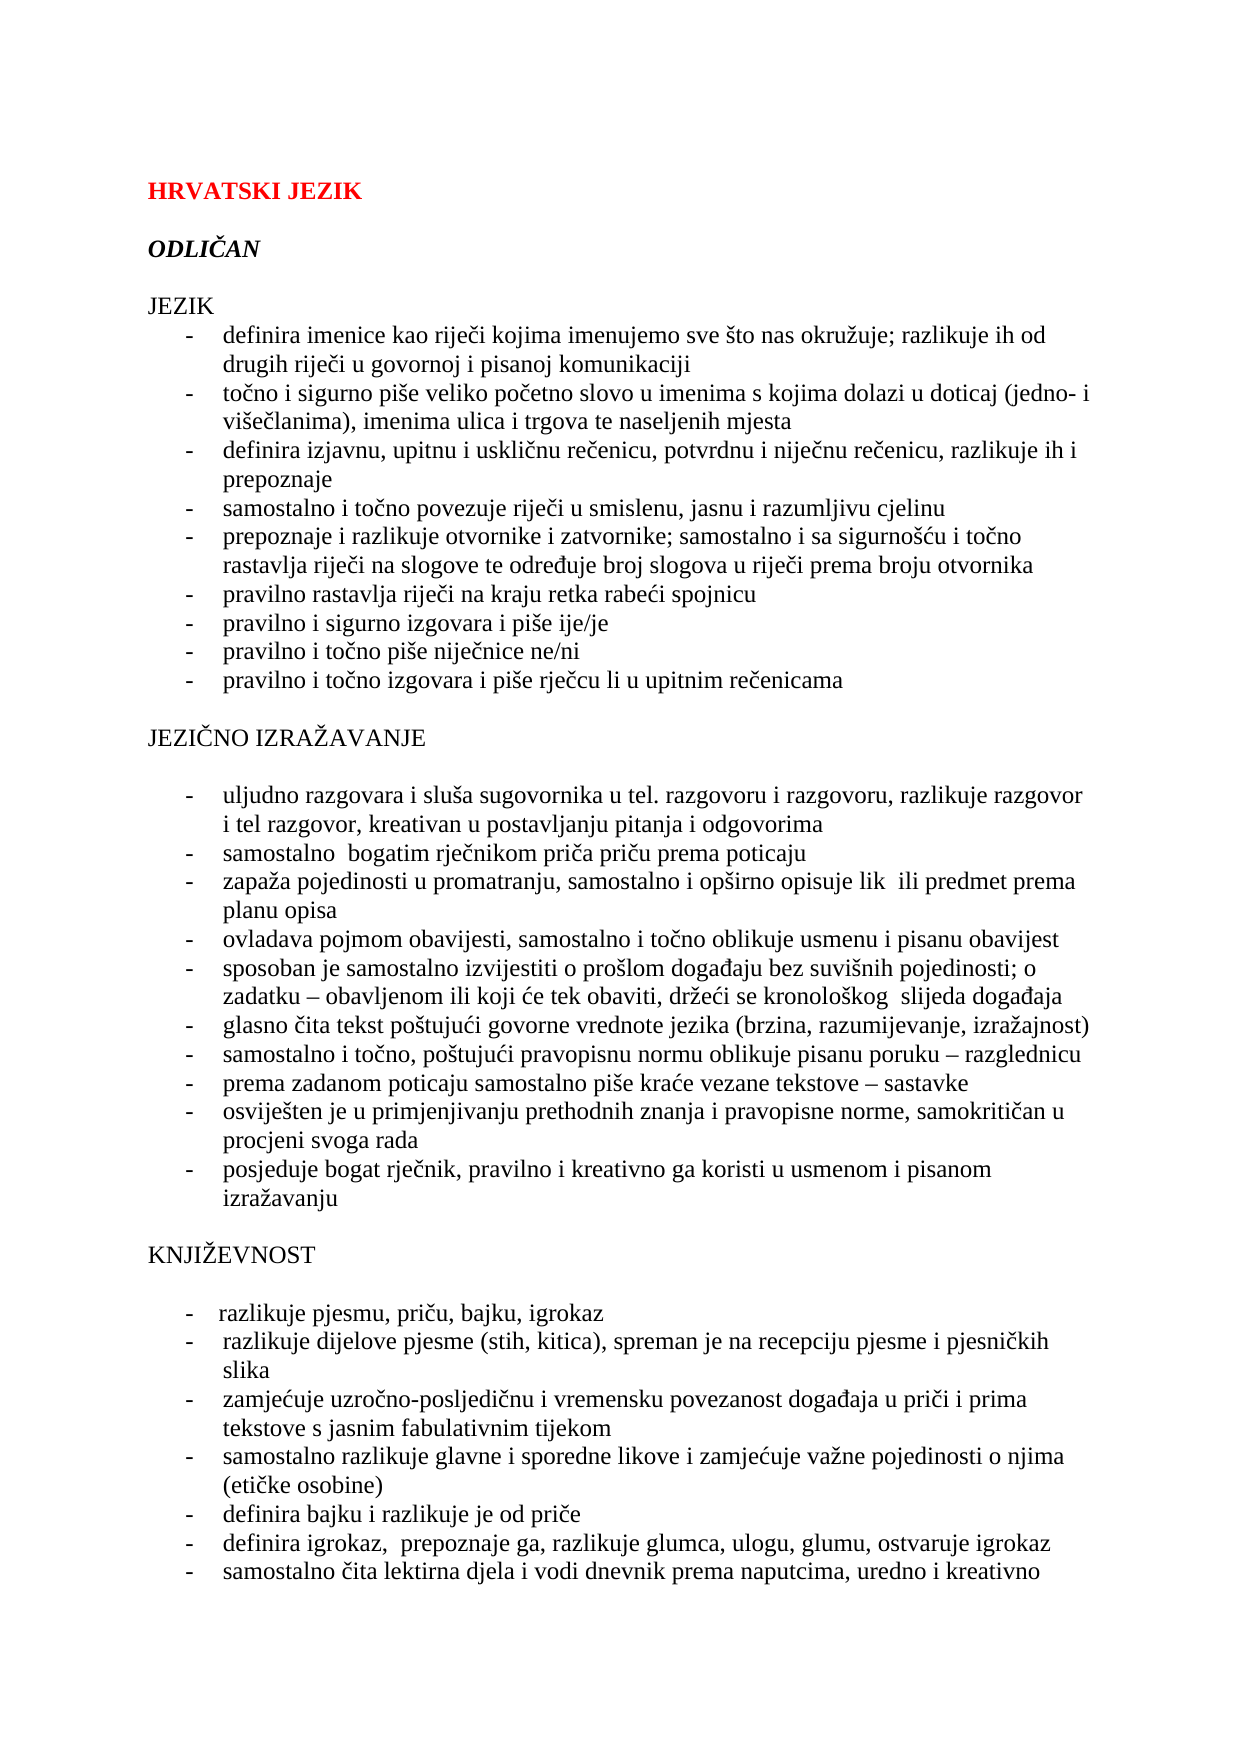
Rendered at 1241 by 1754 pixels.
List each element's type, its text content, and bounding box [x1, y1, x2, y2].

text KNJIŽEVNOST [148, 1240, 1093, 1269]
list samostalno razlikuje glavne i sporedne likove i zamjećuje važne pojedinosti o njima (etičke osobine) [185, 1441, 1093, 1499]
list razlikuje dijelove pjesme (stih, kitica), spreman je na recepciju pjesme i pjesničkih slika [185, 1326, 1093, 1384]
list pravilno i točno piše niječnice ne/ni [185, 636, 1093, 665]
list definira imenice kao riječi kojima imenujemo sve što nas okružuje; razlikuje ih od drugih riječi u govornoj i pisanoj komunikaciji [185, 320, 1093, 378]
list pravilno i točno izgovara i piše rječcu li u upitnim rečenicama [185, 665, 1093, 694]
text ODLIČAN [148, 234, 1093, 263]
list ovladava pojmom obavijesti, samostalno i točno oblikuje usmenu i pisanu obavijest [185, 924, 1093, 953]
list zamjećuje uzročno-posljedičnu i vremensku povezanost događaja u priči i prima tekstove s jasnim fabulativnim tijekom [185, 1384, 1093, 1441]
list samostalno i točno, poštujući pravopisnu normu oblikuje pisanu poruku – razglednicu [185, 1039, 1093, 1068]
text HRVATSKI JEZIK [148, 176, 1093, 205]
list sposoban je samostalno izvijestiti o prošlom događaju bez suvišnih pojedinosti; o zadatku – obavljenom ili koji će tek obaviti, držeći se kronološkog slijeda događaja [185, 953, 1093, 1010]
list pravilno rastavlja riječi na kraju retka rabeći spojnicu [185, 579, 1093, 608]
text - razlikuje pjesmu, priču, bajku, igrokaz [148, 1298, 1093, 1326]
list prema zadanom poticaju samostalno piše kraće vezane tekstove – sastavke [185, 1068, 1093, 1096]
text JEZIČNO IZRAŽAVANJE [148, 723, 1093, 751]
list zapaža pojedinosti u promatranju, samostalno i opširno opisuje lik ili predmet prema planu opisa [185, 866, 1093, 924]
list osviješten je u primjenjivanju prethodnih znanja i pravopisne norme, samokritičan u procjeni svoga rada [185, 1096, 1093, 1154]
list definira bajku i razlikuje je od priče [185, 1499, 1093, 1528]
list prepoznaje i razlikuje otvornike i zatvornike; samostalno i sa sigurnošću i točno rastavlja riječi na slogove te određuje broj slogova u riječi prema broju otvornika [185, 521, 1093, 579]
list samostalno čita lektirna djela i vodi dnevnik prema naputcima, uredno i kreativno [185, 1556, 1093, 1585]
list pravilno i sigurno izgovara i piše ije/je [185, 608, 1093, 636]
list definira igrokaz, prepoznaje ga, razlikuje glumca, ulogu, glumu, ostvaruje igrokaz [185, 1528, 1093, 1556]
list samostalno i točno povezuje riječi u smislenu, jasnu i razumljivu cjelinu [185, 493, 1093, 521]
text JEZIK [148, 291, 1093, 320]
list posjeduje bogat rječnik, pravilno i kreativno ga koristi u usmenom i pisanom izražavanju [185, 1154, 1093, 1211]
list definira izjavnu, upitnu i uskličnu rečenicu, potvrdnu i niječnu rečenicu, razlikuje ih i prepoznaje [185, 435, 1093, 493]
list uljudno razgovara i sluša sugovornika u tel. razgovoru i razgovoru, razlikuje razgovor i tel razgovor, kreativan u postavljanju pitanja i odgovorima [185, 780, 1093, 838]
list glasno čita tekst poštujući govorne vrednote jezika (brzina, razumijevanje, izražajnost) [185, 1010, 1093, 1039]
list samostalno bogatim rječnikom priča priču prema poticaju [185, 838, 1093, 866]
list točno i sigurno piše veliko početno slovo u imenima s kojima dolazi u doticaj (jedno- i višečlanima), imenima ulica i trgova te naseljenih mjesta [185, 378, 1093, 435]
